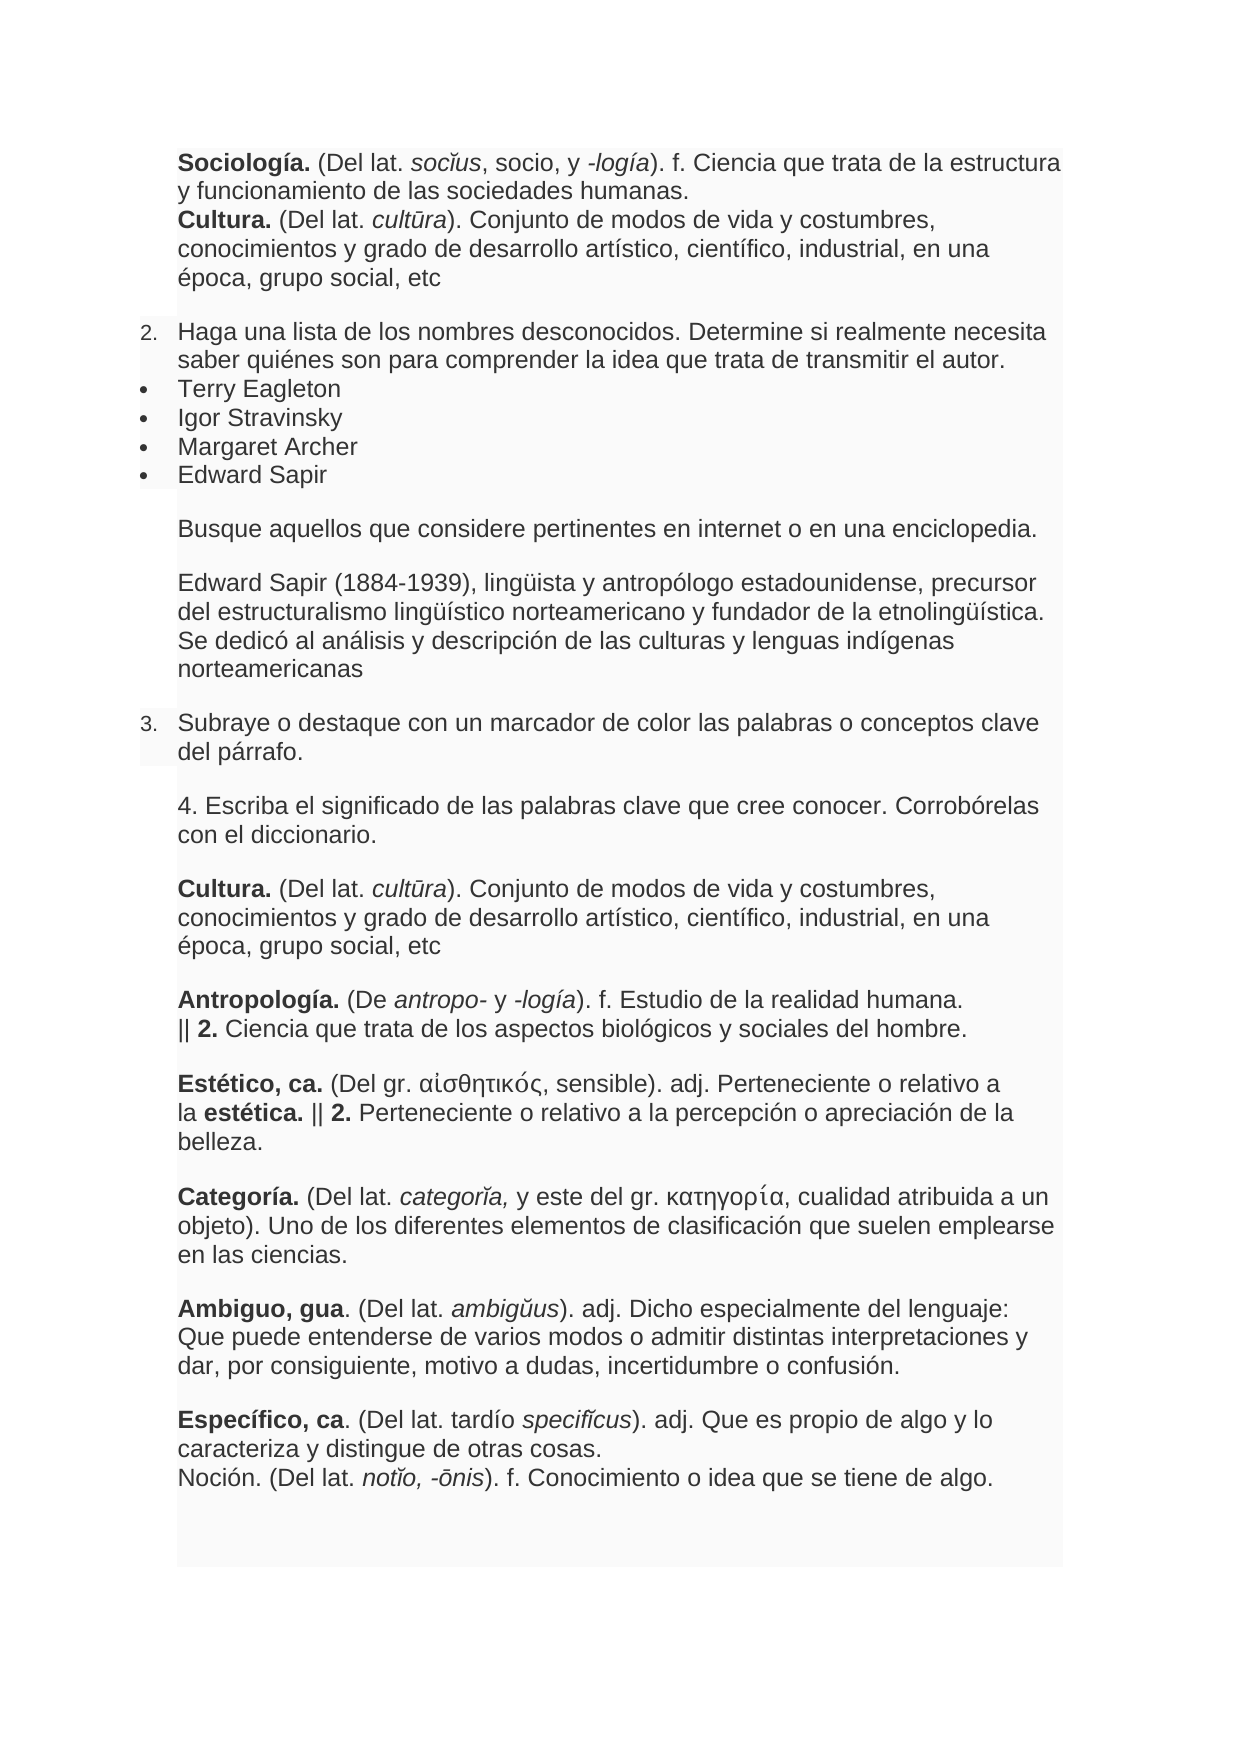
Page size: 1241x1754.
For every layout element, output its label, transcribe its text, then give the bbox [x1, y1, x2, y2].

text Se dedicó al análisis y descripción de las culturas y lenguas indígenas norteamericanas [177, 626, 1063, 683]
list Subraye o destaque con un marcador de color las palabras o conceptos clave del párrafo. [140, 708, 1063, 766]
list Edward Sapir [140, 460, 1063, 489]
list Igor Stravinsky [140, 403, 1063, 432]
text Estético, ca. (Del gr. αἰσθητικός, sensible). adj. Perteneciente o relativo a la estética. || 2. Perteneciente o relativo a la percepción o apreciación de la belleza. [177, 1068, 1063, 1156]
text Noción. (Del lat. notĭo, -ōnis). f. Conocimiento o idea que se tiene de algo. [177, 1463, 1063, 1491]
list Terry Eagleton [140, 374, 1063, 403]
text Busque aquellos que considere pertinentes en internet o en una enciclopedia. [177, 514, 1063, 543]
text Ambiguo, gua. (Del lat. ambigŭus). adj. Dicho especialmente del lenguaje: Que puede entenderse de varios modos o admitir distintas interpretaciones y dar, por consiguiente, motivo a dudas, incertidumbre o confusión. [177, 1294, 1063, 1380]
list Margaret Archer [140, 432, 1063, 460]
text Sociología. (Del lat. socĭus, socio, y -logía). f. Ciencia que trata de la estructura y funcionamiento de las sociedades humanas. [177, 148, 1063, 205]
text Categoría. (Del lat. categorĭa, y este del gr. κατηγορία, cualidad atribuida a un objeto). Uno de los diferentes elementos de clasificación que suelen emplearse en las ciencias. [177, 1181, 1063, 1268]
text Edward Sapir (1884-1939), lingüista y antropólogo estadounidense, precursor del estructuralismo lingüístico norteamericano y fundador de la etnolingüística. [177, 568, 1063, 626]
text Cultura. (Del lat. cultūra). Conjunto de modos de vida y costumbres, conocimientos y grado de desarrollo artístico, científico, industrial, en una época, grupo social, etc [177, 205, 1063, 291]
text Específico, ca. (Del lat. tardío specifĭcus). adj. Que es propio de algo y lo caracteriza y distingue de otras cosas. [177, 1405, 1063, 1463]
list Haga una lista de los nombres desconocidos. Determine si realmente necesita saber quiénes son para comprender la idea que trata de transmitir el autor. [140, 317, 1063, 374]
text 4. Escriba el significado de las palabras clave que cree conocer. Corrobórelas con el diccionario. [177, 791, 1063, 849]
text Cultura. (Del lat. cultūra). Conjunto de modos de vida y costumbres, conocimientos y grado de desarrollo artístico, científico, industrial, en una época, grupo social, etc [177, 874, 1063, 960]
text Antropología. (De antropo- y -logía). f. Estudio de la realidad humana. || 2. Ciencia que trata de los aspectos biológicos y sociales del hombre. [177, 985, 1063, 1043]
